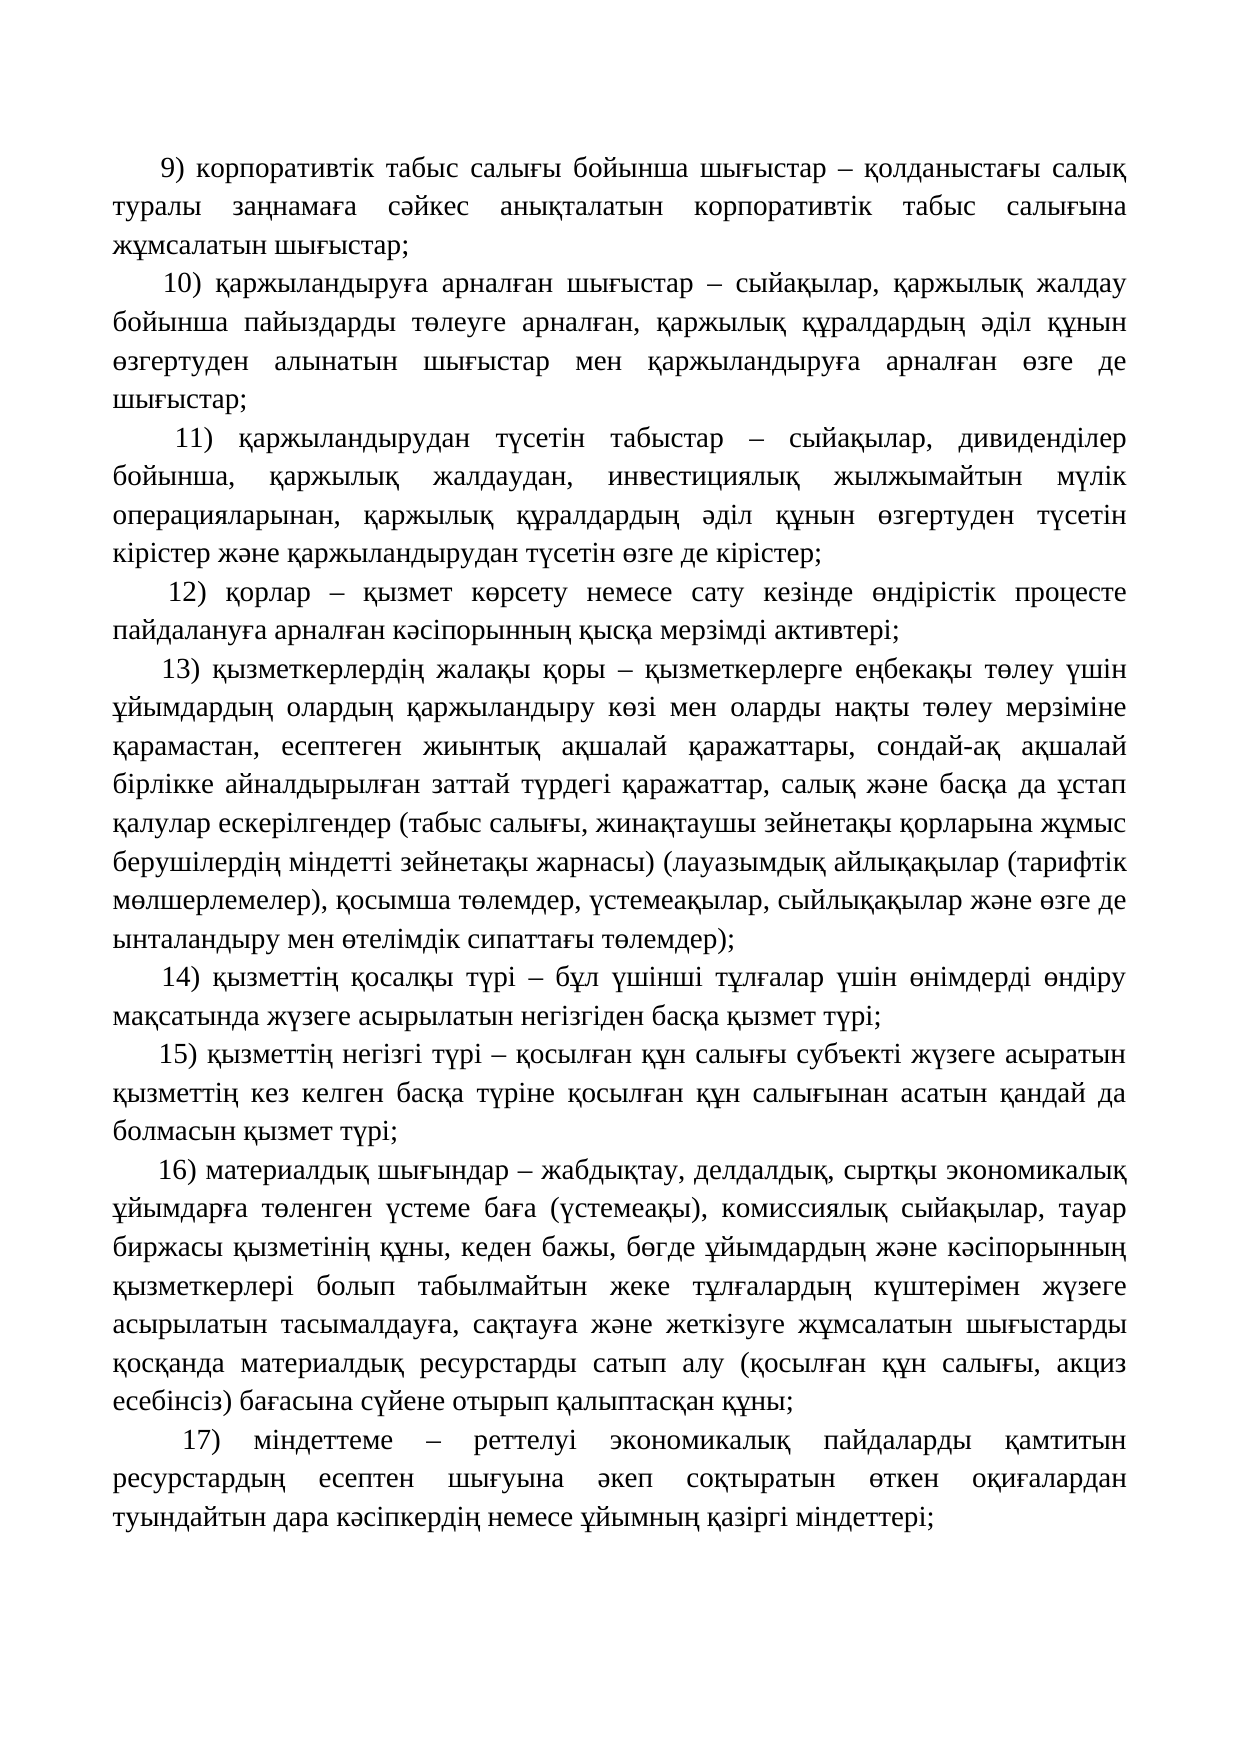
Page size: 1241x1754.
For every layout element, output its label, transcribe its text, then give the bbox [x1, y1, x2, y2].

text 10) қаржыландыруға арналған шығыстар – сыйақылар, қаржылық жалдау бойынша пайыздарды төлеуге арналған, қаржылық құралдардың әділ құнын өзгертуден алынатын шығыстар мен қаржыландыруға арналған өзге де шығыстар; [112, 266, 1128, 415]
text 16) материалдық шығындар – жабдықтау, делдалдық, сыртқы экономикалық ұйымдарға төленген үстеме баға (үстемеақы), комиссиялық сыйақылар, тауар биржасы қызметінің құны, кеден бажы, бөгде ұйымдардың және кәсіпорынның қызметкерлері болып табылмайтын жеке тұлғалардың күштерімен жүзеге асырылатын тасымалдауға, сақтауға және жеткізуге жұмсалатын шығыстарды қосқанда материалдық ресурстарды сатып алу (қосылған құн салығы, акциз есебінсіз) бағасына сүйене отырып қалыптасқан құны; [112, 1152, 1128, 1417]
text 11) қаржыландырудан түсетін табыстар – сыйақылар, дивиденділер бойынша, қаржылық жалдаудан, инвестициялық жылжымайтын мүлік операцияларынан, қаржылық құралдардың әділ құнын өзгертуден түсетін кірістер және қаржыландырудан түсетін өзге де кірістер; [112, 420, 1128, 569]
text 12) қорлар – қызмет көрсету немесе сату кезінде өндірістік процесте пайдалануға арналған кәсіпорынның қысқа мерзімді активтері; [112, 574, 1128, 646]
text 17) міндеттеме – реттелуі экономикалық пайдаларды қамтитын ресурстардың есептен шығуына әкеп соқтыратын өткен оқиғалардан туындайтын дара кәсіпкердің немесе ұйымның қазіргі міндеттері; [112, 1422, 1128, 1532]
text 15) қызметтің негізгі түрі – қосылған құн салығы субъекті жүзеге асыратын қызметтің кез келген басқа түріне қосылған құн салығынан асатын қандай да болмасын қызмет түрі; [112, 1036, 1128, 1147]
text 14) қызметтің қосалқы түрі – бұл үшінші тұлғалар үшін өнімдерді өндіру мақсатында жүзеге асырылатын негізгіден басқа қызмет түрі; [112, 959, 1128, 1031]
text 13) қызметкерлердің жалақы қоры – қызметкерлерге еңбекақы төлеу үшін ұйымдардың олардың қаржыландыру көзі мен оларды нақты төлеу мерзіміне қарамастан, есептеген жиынтық ақшалай қаражаттары, сондай-ақ ақшалай бірлікке айналдырылған заттай түрдегі қаражаттар, салық және басқа да ұстап қалулар ескерілгендер (табыс салығы, жинақтаушы зейнетақы қорларына жұмыс берушілердің міндетті зейнетақы жарнасы) (лауазымдық айлықақылар (тарифтік мөлшерлемелер), қосымша төлемдер, үстемеақылар, сыйлықақылар және өзге де ынталандыру мен өтелімдік сипаттағы төлемдер); [112, 651, 1128, 954]
text 9) корпоративтік табыс салығы бойынша шығыстар – қолданыстағы салық туралы заңнамаға сәйкес анықталатын корпоративтік табыс салығына жұмсалатын шығыстар; [112, 150, 1128, 261]
